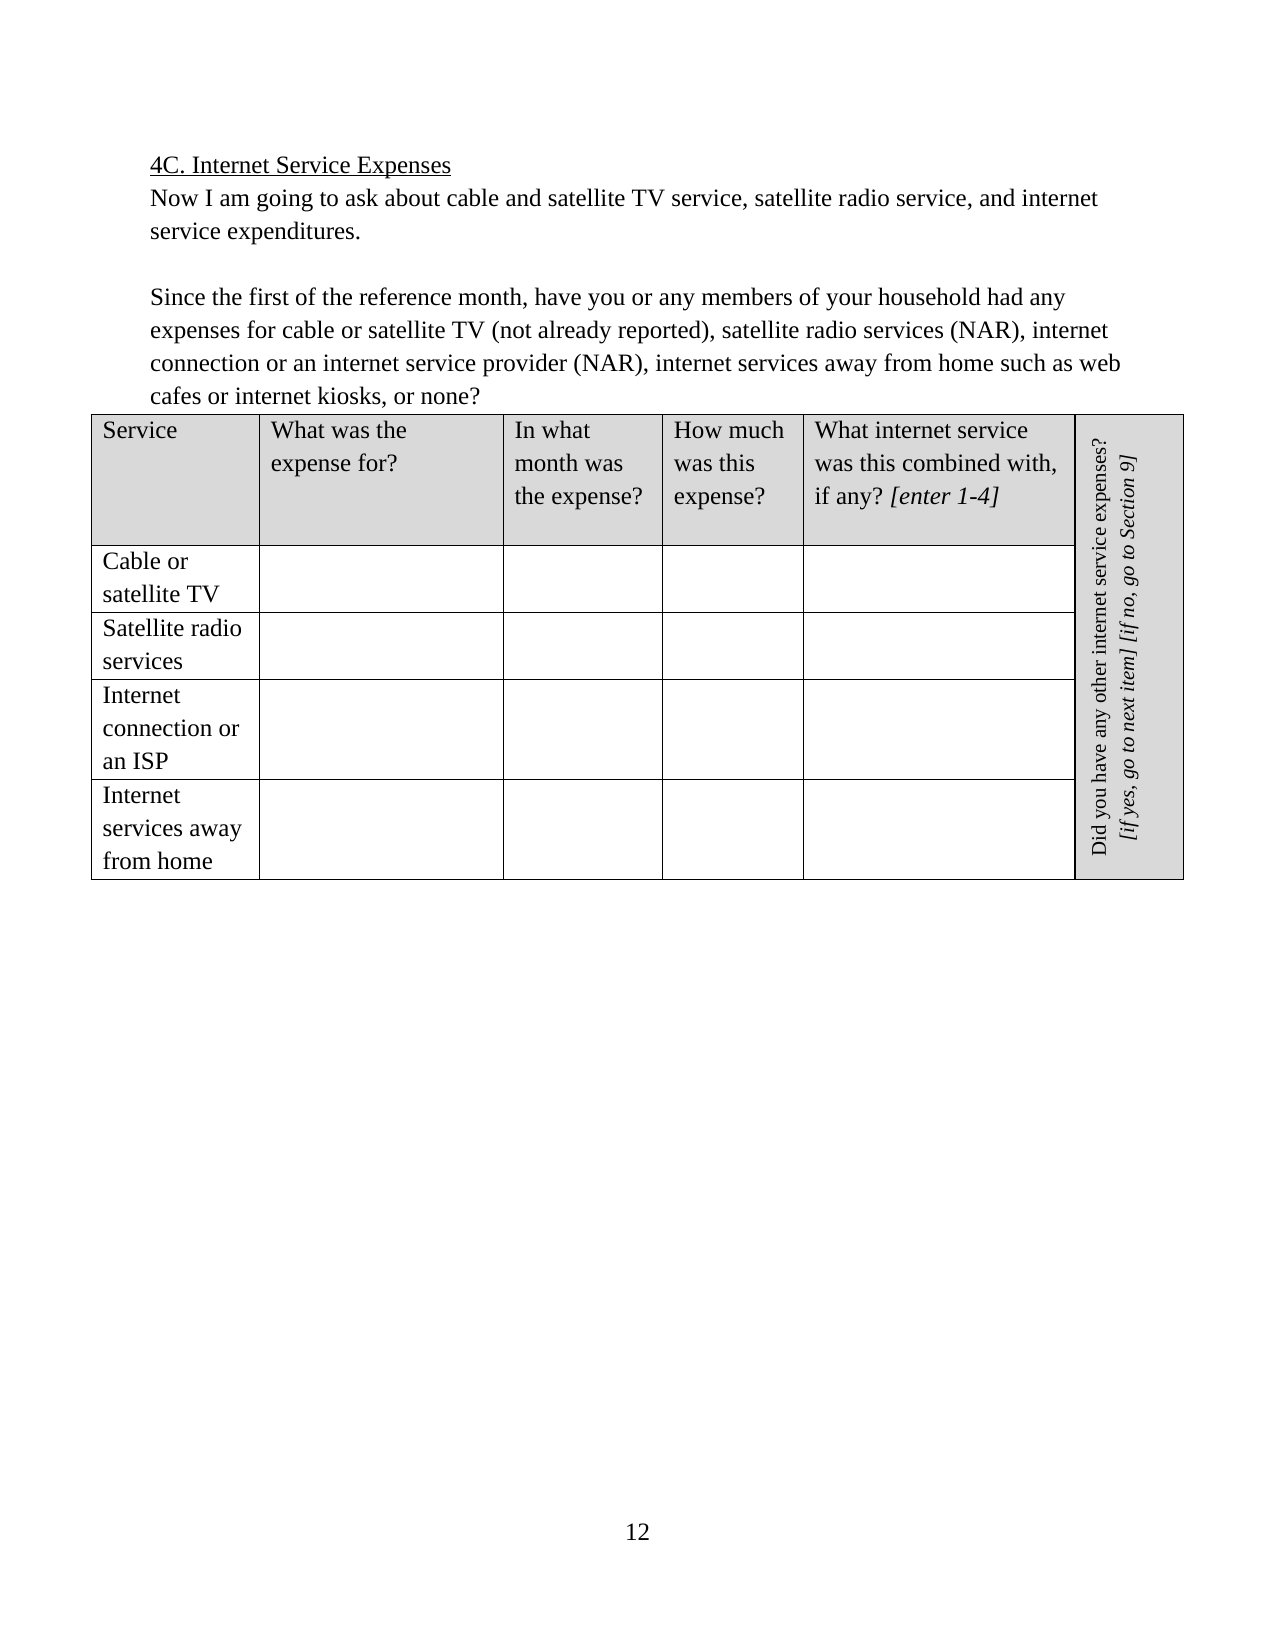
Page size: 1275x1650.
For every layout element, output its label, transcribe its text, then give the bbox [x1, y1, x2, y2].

table_cell [804, 546, 1074, 612]
table_cell [663, 613, 803, 679]
table_header Did you have any other internet service expenses? [if yes, go to next item] [if no, go to Section 9] [1076, 415, 1183, 879]
table_cell [663, 546, 803, 612]
text 4C. Internet Service Expenses [150, 150, 1125, 179]
table_cell [504, 613, 662, 679]
table_cell [260, 546, 503, 612]
table_cell [663, 780, 803, 879]
table_cell [504, 780, 662, 879]
table_cell [504, 680, 662, 779]
table_cell [804, 613, 1074, 679]
table_cell [260, 680, 503, 779]
table_cell [804, 680, 1074, 779]
table_cell [804, 780, 1074, 879]
table_header Service [92, 415, 259, 545]
table_cell [504, 546, 662, 612]
table_header How much was this expense? [663, 415, 803, 545]
text Now I am going to ask about cable and satellite TV service, satellite radio service, and internet service expenditures. [150, 183, 1125, 245]
table_header What was the expense for? [260, 415, 503, 545]
table_cell Satellite radio services [92, 613, 259, 679]
table_cell Cable or satellite TV [92, 546, 259, 612]
table_header In what month was the expense? [504, 415, 662, 545]
table_cell [260, 780, 503, 879]
table_cell Internet services away from home [92, 780, 259, 879]
table_cell [663, 680, 803, 779]
table_cell Internet connection or an ISP [92, 680, 259, 779]
text Since the first of the reference month, have you or any members of your household had any expenses for cable or satellite TV (not already reported), satellite radio services (NAR), internet connection or an internet service provider (NAR), internet services away from home such as web cafes or internet kiosks, or none? [150, 282, 1125, 410]
table_cell [260, 613, 503, 679]
table_header What internet service was this combined with, if any? [enter 1-4] [804, 415, 1074, 545]
